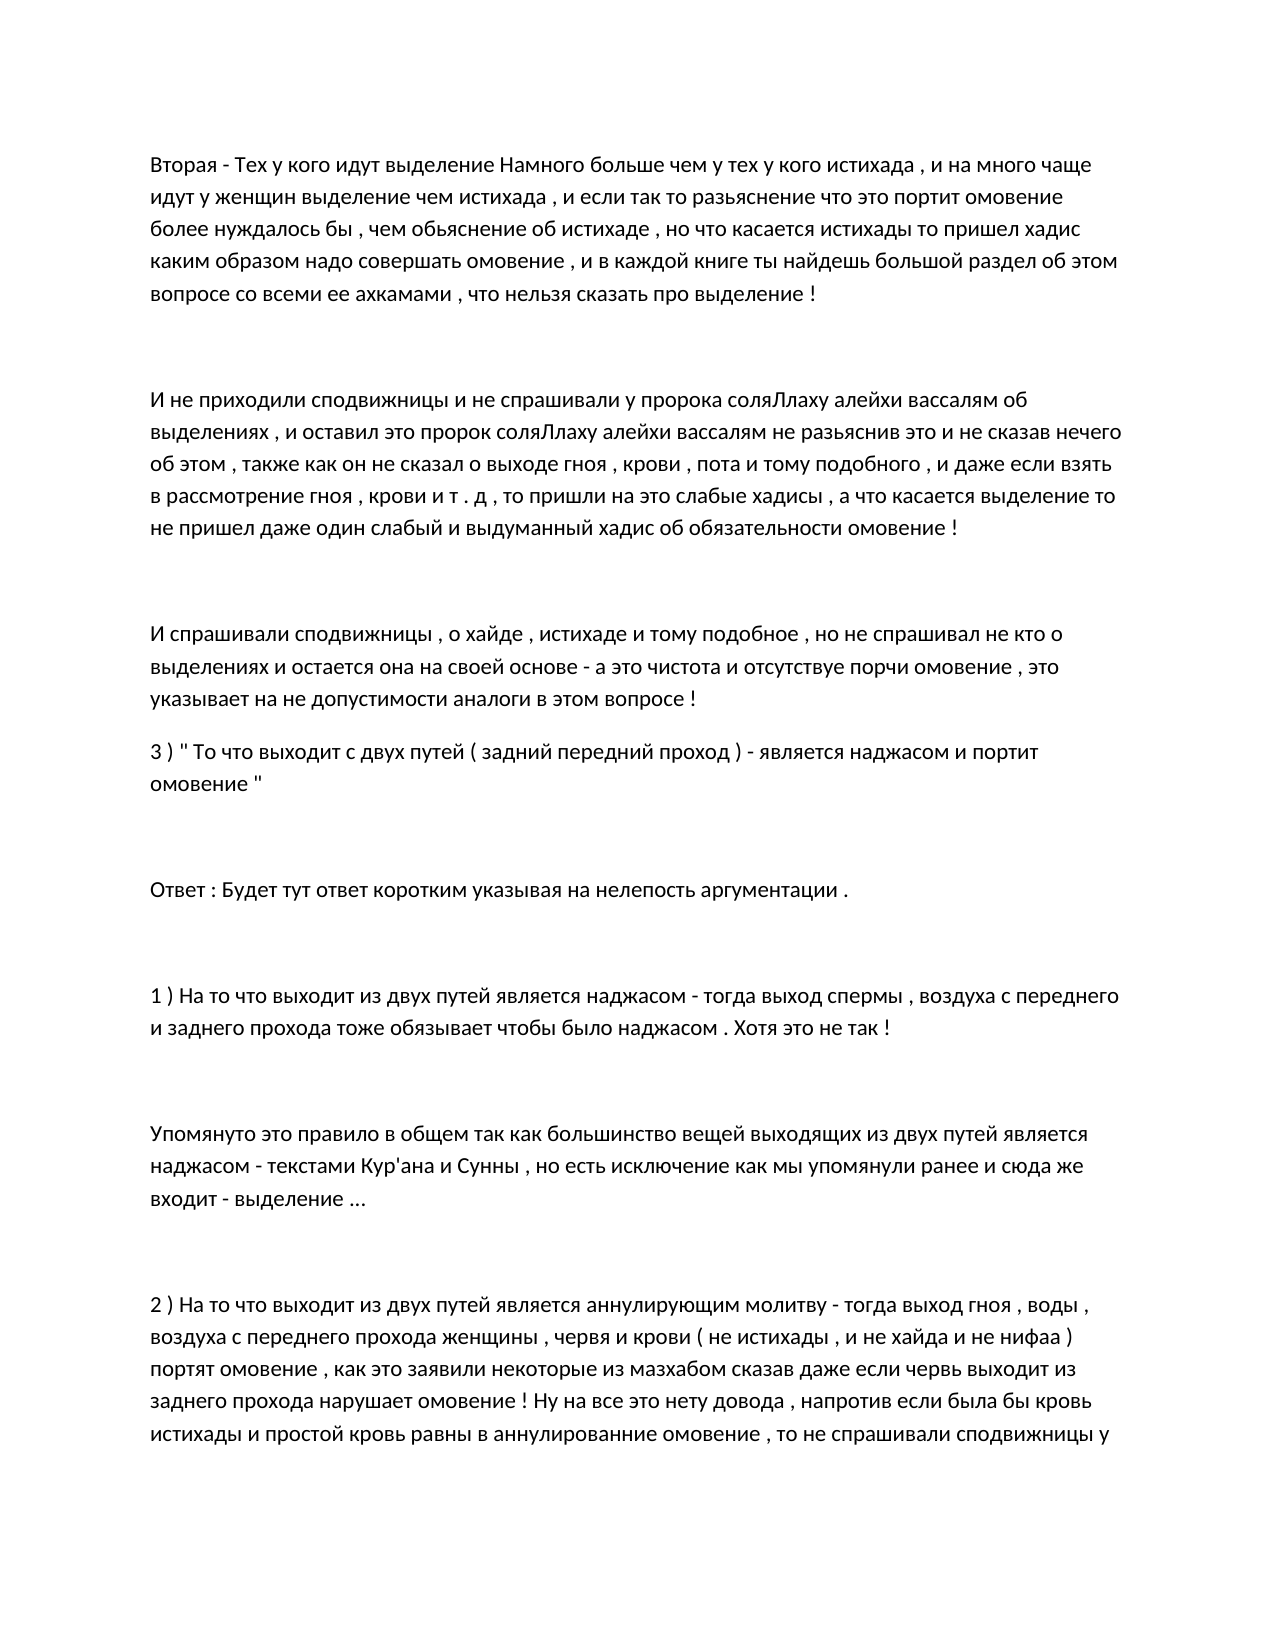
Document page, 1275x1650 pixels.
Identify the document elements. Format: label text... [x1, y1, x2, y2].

text Ответ : Будет тут ответ коротким указывая на нелепость аргументации . [150, 875, 1125, 903]
text 3 ) " То что выходит с двух путей ( задний передний проход ) - является наджасом и портит омовение " [150, 737, 1125, 797]
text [150, 1290, 1125, 1447]
text Вторая - Тех у кого идут выделение Намного больше чем у тех у кого истихада , и на много чаще идут у женщин выделение чем истихада , и если так то разьяснение что это портит омовение более нуждалось бы , чем обьяснение об истихаде , но что касается истихады то пришел хадис каким образом надо совершать омовение , и в каждой книге ты найдешь большой раздел об этом вопросе со всеми ее ахкамами , что нельзя сказать про выделение ! [150, 150, 1125, 307]
text Упомянуто это правило в общем так как большинство вещей выходящих из двух путей является наджасом - текстами Кур'ана и Сунны , но есть исключение как мы упомянули ранее и сюда же входит - выделение ... [150, 1119, 1125, 1212]
text И не приходили сподвижницы и не спрашивали у пророка соляЛлаху алейхи вассалям об выделениях , и оставил это пророк соляЛлаху алейхи вассалям не разьяснив это и не сказав нечего об этом , также как он не сказал о выходе гноя , крови , пота и тому подобного , и даже если взять в рассмотрение гноя , крови и т . д , то пришли на это слабые хадисы , а что касается выделение то не пришел даже один слабый и выдуманный хадис об обязательности омовение ! [150, 385, 1125, 542]
text И спрашивали сподвижницы , о хайде , истихаде и тому подобное , но не спрашивал не кто о выделениях и остается она на своей основе - а это чистота и отсутствуе порчи омовение , это указывает на не допустимости аналоги в этом вопросе ! [150, 619, 1125, 712]
text 1 ) На то что выходит из двух путей является наджасом - тогда выход спермы , воздуха с переднего и заднего прохода тоже обязывает чтобы было наджасом . Хотя это не так ! [150, 981, 1125, 1041]
